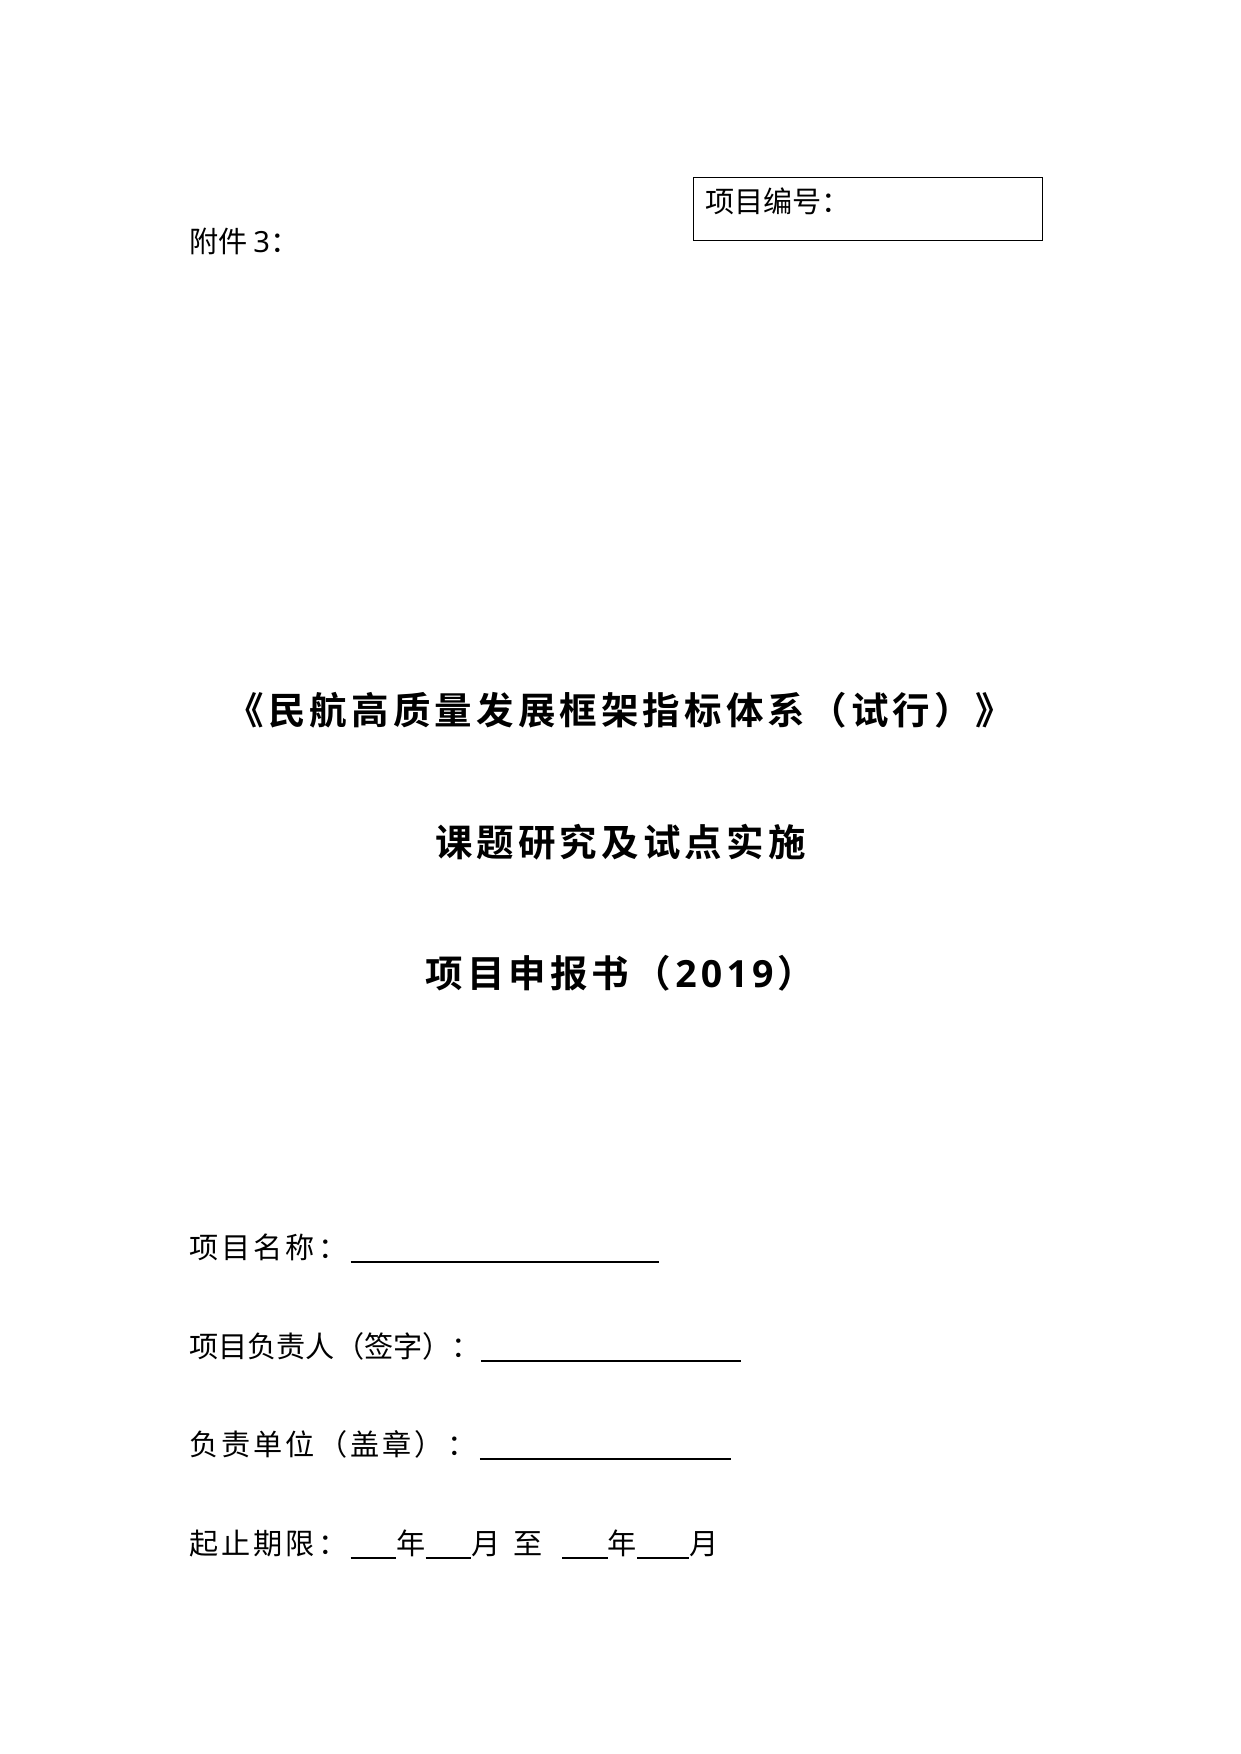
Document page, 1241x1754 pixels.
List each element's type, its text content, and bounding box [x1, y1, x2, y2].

text 项目名称： [189, 1213, 1051, 1278]
text 起止期限： 年 月 至 年 月 [189, 1509, 1051, 1574]
table_header 项目编号： [694, 178, 1042, 240]
text 附件3： [189, 207, 1051, 272]
text 项目负责人（签字）： [189, 1312, 1051, 1377]
text 《民航高质量发展框架指标体系（试行）》 [189, 675, 1051, 740]
text 课题研究及试点实施 [189, 807, 1051, 872]
text 负责单位（盖章）： [189, 1411, 1051, 1476]
text 项目申报书（2019） [189, 939, 1051, 1004]
